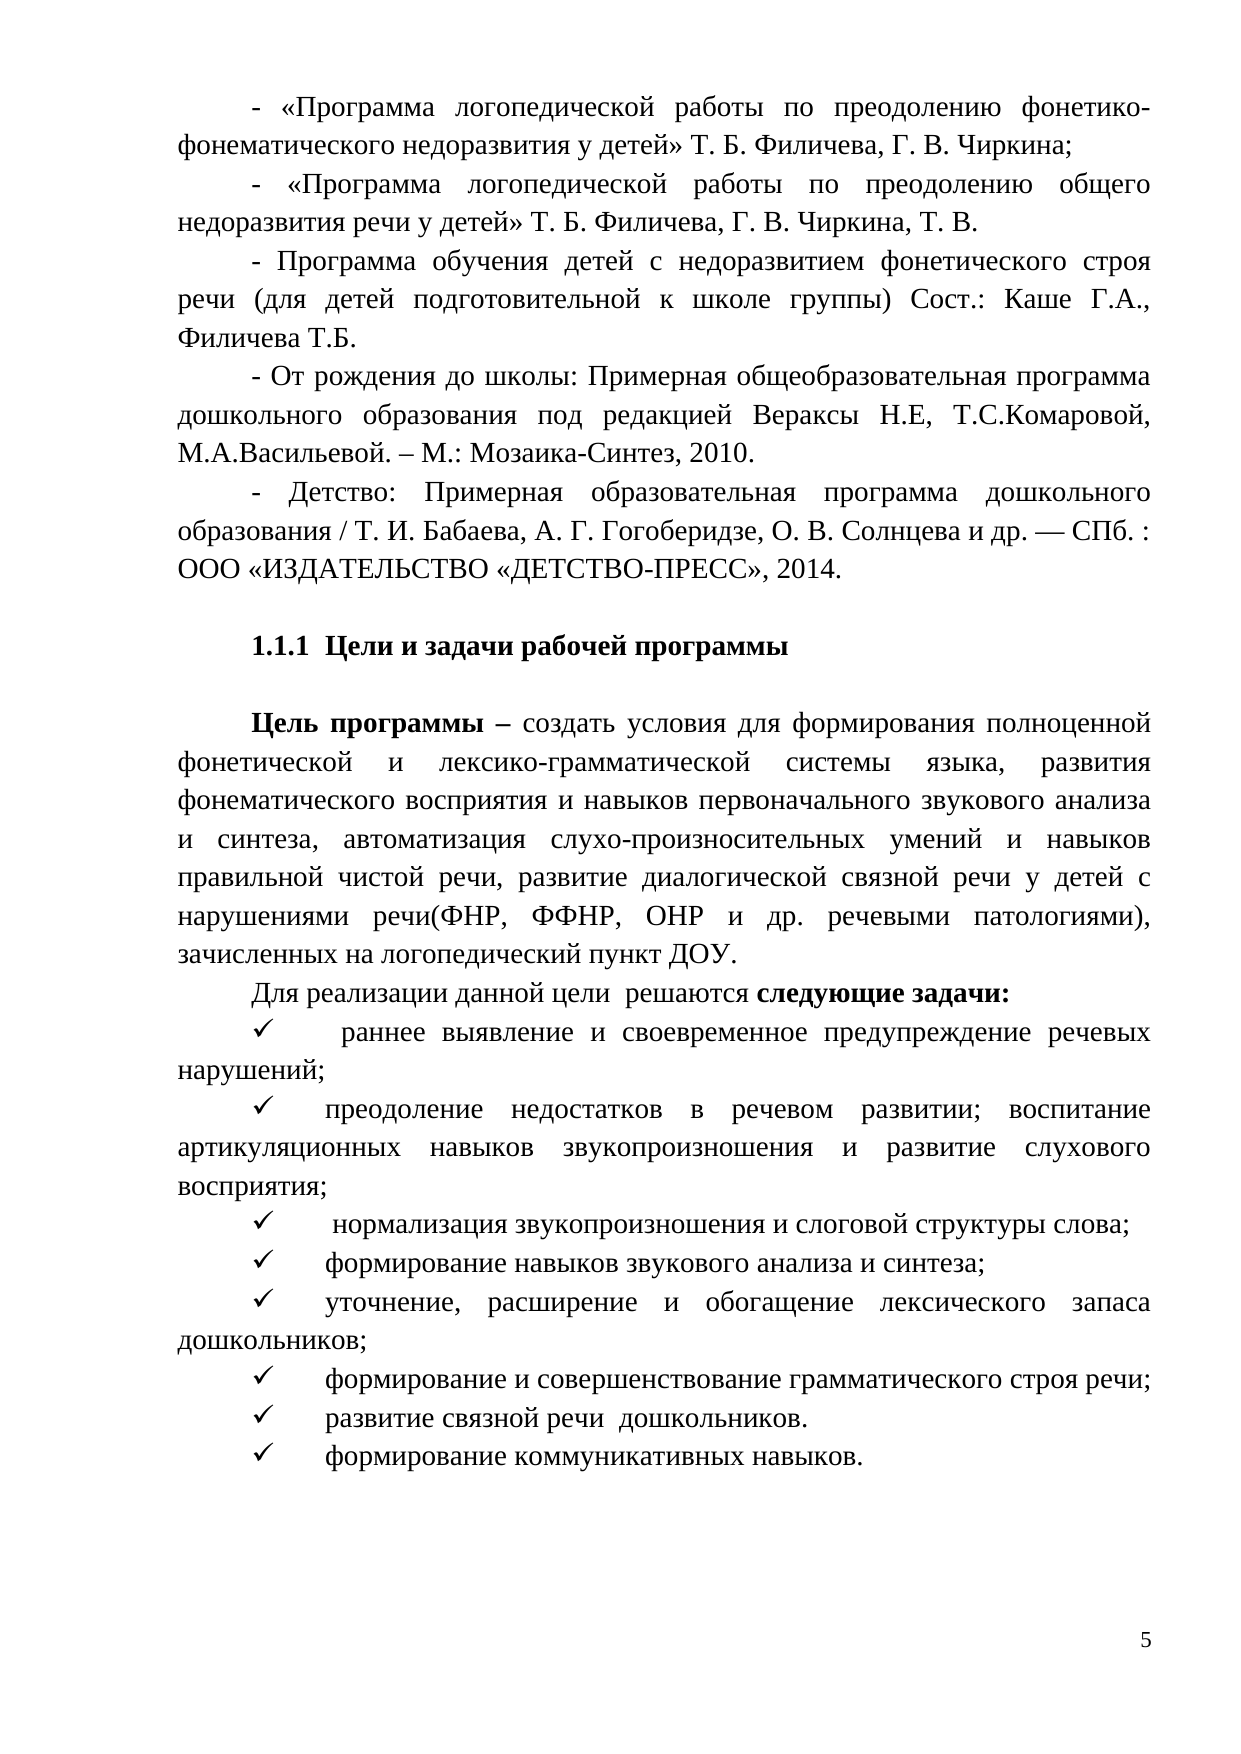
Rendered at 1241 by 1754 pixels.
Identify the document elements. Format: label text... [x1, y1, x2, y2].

list развитие связной речи дошкольников. [177, 1400, 1152, 1433]
list раннее выявление и своевременное предупреждение речевых нарушений; [177, 1014, 1152, 1086]
list уточнение, расширение и обогащение лексического запаса дошкольников; [177, 1284, 1152, 1356]
list Для реализации данной цели решаются следующие задачи: [177, 975, 1152, 1009]
list формирование навыков звукового анализа и синтеза; [177, 1245, 1152, 1279]
list Цель программы – создать условия для формирования полноценной фонетической и лексико-грамматической системы языка, развития фонематического восприятия и навыков первоначального звукового анализа и синтеза, автоматизация слухо-произносительных умений и навыков правильной чистой речи, развитие диалогической связной речи у детей с нарушениями речи(ФНР, ФФНР, ОНР и др. речевыми патологиями), зачисленных на логопедический пункт ДОУ. [177, 705, 1152, 970]
text - Программа обучения детей с недоразвитием фонетического строя речи (для детей подготовительной к школе группы) Сост.: Каше Г.А., Филичева Т.Б. [177, 243, 1152, 353]
list нормализация звукопроизношения и слоговой структуры слова; [177, 1207, 1152, 1240]
list формирование и совершенствование грамматического строя речи; [177, 1361, 1152, 1395]
list Цели и задачи рабочей программы [177, 628, 1152, 662]
list формирование коммуникативных навыков. [177, 1438, 1152, 1472]
text - Детство: Примерная образовательная программа дошкольного образования / Т. И. Бабаева, А. Г. Гогоберидзе, О. В. Солнцева и др. — СПб. : ООО «ИЗДАТЕЛЬСТВО «ДЕТСТВО-ПРЕСС», 2014. [177, 474, 1152, 585]
text - «Программа логопедической работы по преодолению фонетико-фонематического недоразвития у детей» Т. Б. Филичева, Г. В. Чиркина; [177, 89, 1152, 161]
list преодоление недостатков в речевом развитии; воспитание артикуляционных навыков звукопроизношения и развитие слухового восприятия; [177, 1091, 1152, 1202]
text - От рождения до школы: Примерная общеобразовательная программа дошкольного образования под редакцией Вераксы Н.Е, Т.С.Комаровой, М.А.Васильевой. – М.: Мозаика-Синтез, 2010. [177, 358, 1152, 469]
text - «Программа логопедической работы по преодолению общего недоразвития речи у детей» Т. Б. Филичева, Г. В. Чиркина, Т. В. [177, 166, 1152, 238]
